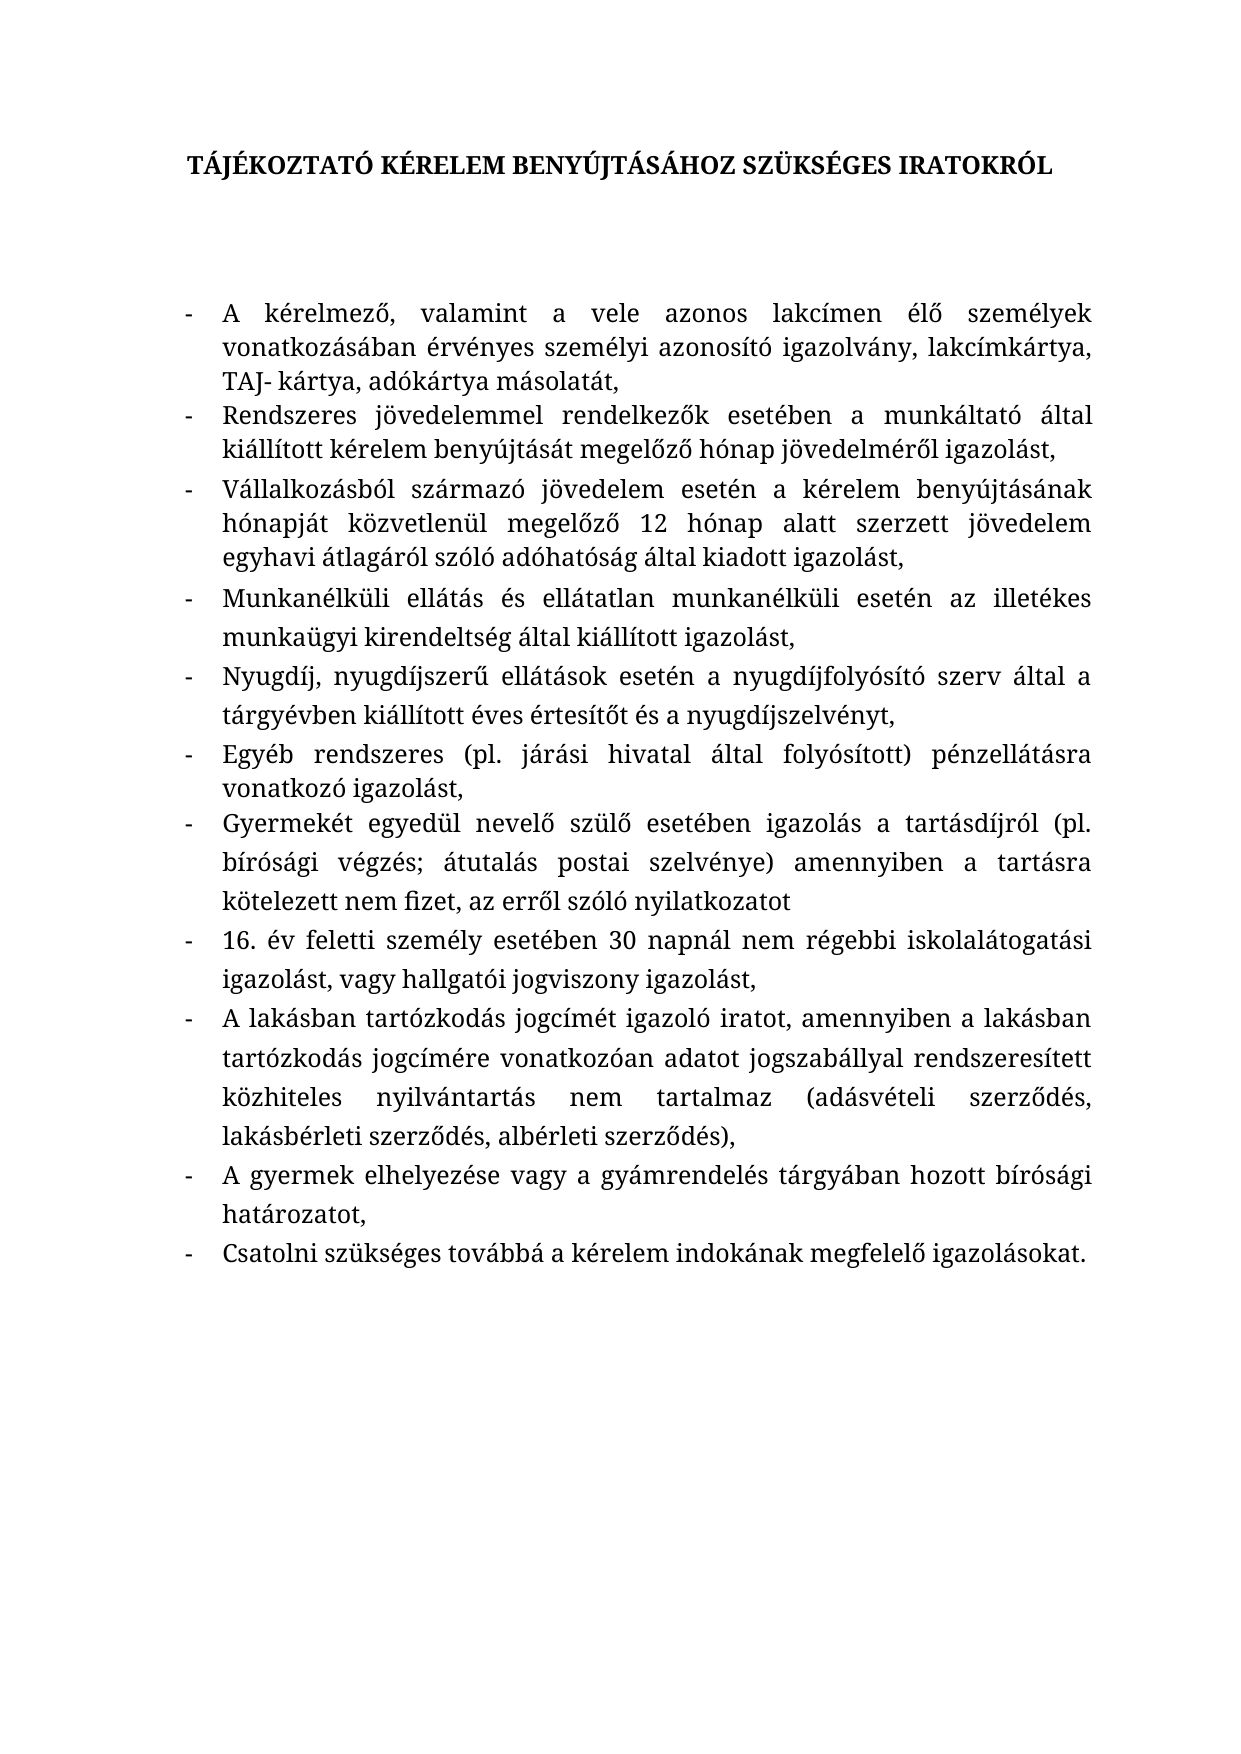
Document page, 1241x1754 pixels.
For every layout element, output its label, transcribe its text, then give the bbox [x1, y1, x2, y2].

list Nyugdíj, nyugdíjszerű ellátások esetén a nyugdíjfolyósító szerv által a tárgyévben kiállított éves értesítőt és a nyugdíjszelvényt, [185, 659, 1093, 732]
list Egyéb rendszeres (pl. járási hivatal által folyósított) pénzellátásra vonatkozó igazolást, [185, 737, 1093, 805]
list A kérelmező, valamint a vele azonos lakcímen élő személyek vonatkozásában érvényes személyi azonosító igazolvány, lakcímkártya, TAJ- kártya, adókártya másolatát, [185, 295, 1093, 398]
text TÁJÉKOZTATÓ KÉRELEM BENYÚJTÁSÁHOZ SZÜKSÉGES IRATOKRÓL [148, 148, 1093, 182]
list Gyermekét egyedül nevelő szülő esetében igazolás a tartásdíjról (pl. bírósági végzés; átutalás postai szelvénye) amennyiben a tartásra kötelezett nem fizet, az erről szóló nyilatkozatot [185, 805, 1093, 918]
list 16. év feletti személy esetében 30 napnál nem régebbi iskolalátogatási igazolást, vagy hallgatói jogviszony igazolást, [185, 923, 1093, 996]
list Csatolni szükséges továbbá a kérelem indokának megfelelő igazolásokat. [185, 1236, 1093, 1270]
list A lakásban tartózkodás jogcímét igazoló iratot, amennyiben a lakásban tartózkodás jogcímére vonatkozóan adatot jogszabállyal rendszeresített közhiteles nyilvántartás nem tartalmaz (adásvételi szerződés, lakásbérleti szerződés, albérleti szerződés), [185, 1001, 1093, 1153]
list Munkanélküli ellátás és ellátatlan munkanélküli esetén az illetékes munkaügyi kirendeltség által kiállított igazolást, [185, 580, 1093, 654]
list Rendszeres jövedelemmel rendelkezők esetében a munkáltató által kiállított kérelem benyújtását megelőző hónap jövedelméről igazolást, [185, 398, 1093, 466]
list A gyermek elhelyezése vagy a gyámrendelés tárgyában hozott bírósági határozatot, [185, 1158, 1093, 1231]
list Vállalkozásból származó jövedelem esetén a kérelem benyújtásának hónapját közvetlenül megelőző 12 hónap alatt szerzett jövedelem egyhavi átlagáról szóló adóhatóság által kiadott igazolást, [185, 472, 1093, 574]
